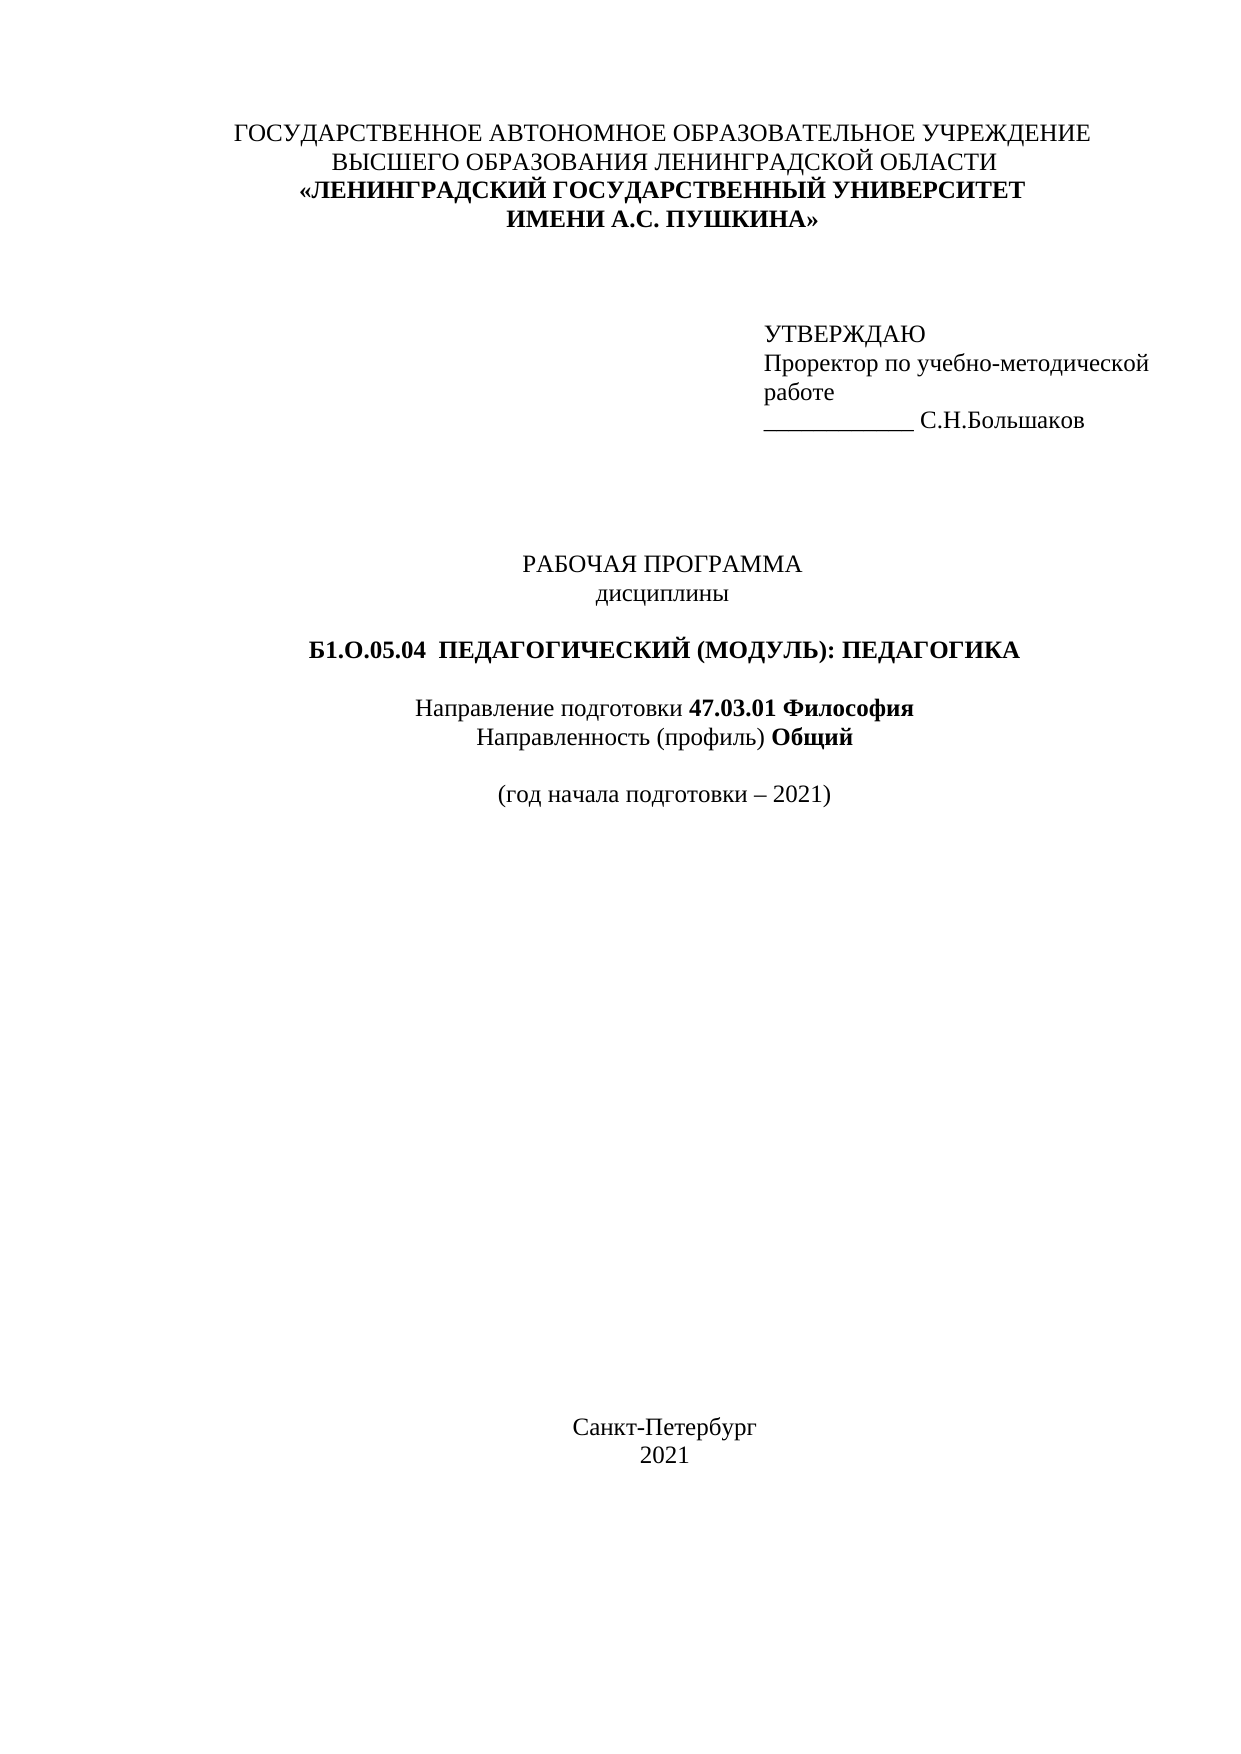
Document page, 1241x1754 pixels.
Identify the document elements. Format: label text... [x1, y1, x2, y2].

text 2021 [177, 1441, 1152, 1469]
text Санкт-Петербург [118, 1412, 1152, 1441]
text ИМЕНИ А.С. ПУШКИНА» [173, 204, 1152, 233]
text Направление подготовки 47.03.01 Философия [177, 693, 1152, 722]
text ____________ С.Н.Большаков [177, 406, 1152, 434]
text РАБОЧАЯ ПРОГРАММА [173, 549, 1152, 578]
text работе [177, 377, 1152, 406]
text дисциплины [173, 578, 1152, 607]
text Направленность (профиль) Общий [177, 722, 1152, 751]
text УТВЕРЖДАЮ [177, 319, 1152, 348]
text Б1.О.05.04 педагогический (МОДУЛЬ): педагогика [177, 636, 1152, 664]
text ГОСУДАРСТВЕННОЕ АВТОНОМНОЕ ОБРАЗОВАТЕЛЬНОЕ УЧРЕЖДЕНИЕ ВЫСШЕГО ОБРАЗОВАНИЯ ЛЕНИНГРАДСКОЙ ОБЛАСТИ [173, 118, 1152, 176]
text «ЛЕНИНГРАДСКИЙ ГОСУДАРСТВЕННЫЙ УНИВЕРСИТЕТ [173, 176, 1152, 204]
text (год начала подготовки – 2021) [177, 779, 1152, 808]
text Проректор по учебно-методической [177, 348, 1152, 377]
